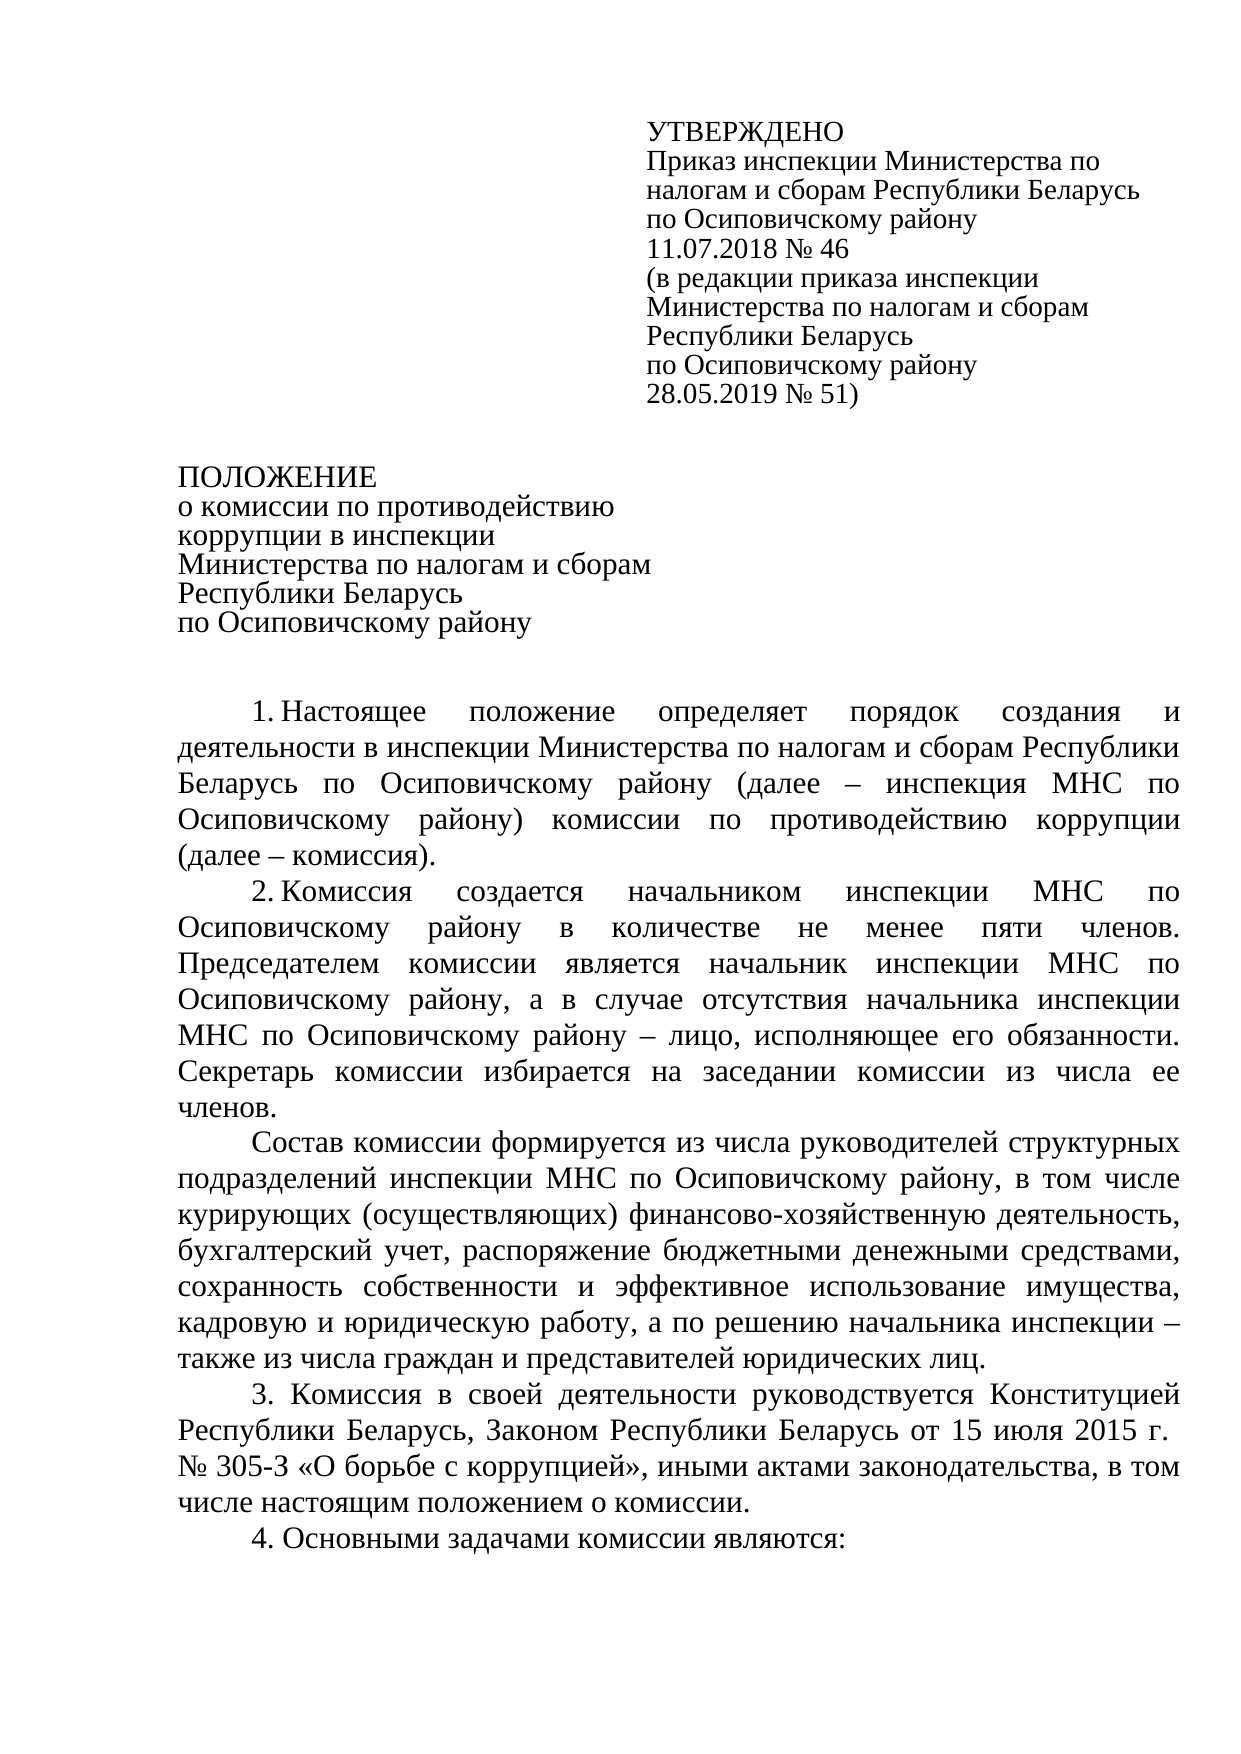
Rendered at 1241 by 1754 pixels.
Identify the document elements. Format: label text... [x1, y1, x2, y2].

text УТВЕРЖДЕНО [646, 118, 1181, 147]
text 3. Комиссия в своей деятельности руководствуется Конституцией Республики Беларусь, Законом Республики Беларусь от 15 июля 2015 г. № 305-З «О борьбе с коррупцией», иными актами законодательства, в том числе настоящим положением о комиссии. [177, 1375, 1181, 1519]
text 2. Комиссия создается начальником инспекции МНС по Осиповичскому району в количестве не менее пяти членов. Председателем комиссии является начальник инспекции МНС по Осиповичскому району, а в случае отсутствия начальника инспекции МНС по Осиповичскому району – лицо, исполняющее его обязанности. Секретарь комиссии избирается на заседании комиссии из числа ее членов. [177, 872, 1181, 1124]
text по Осиповичскому району [646, 351, 1219, 381]
text 11.07.2018 № 46 [646, 235, 1219, 264]
text по Осиповичскому району [177, 609, 1181, 639]
text коррупции в инспекции [177, 522, 1181, 551]
list Настоящее положение определяет порядок создания и деятельности в инспекции Министерства по налогам и сборам Республики Беларусь по Осиповичскому району (далее – инспекция МНС по Осиповичскому району) комиссии по противодействию коррупции (далее – комиссия). [177, 692, 1181, 872]
text Приказ инспекции Министерства по [646, 147, 1219, 176]
text (в редакции приказа инспекции Министерства по налогам и сборам [646, 264, 1219, 322]
text Положение [177, 464, 1181, 493]
text 4. Основными задачами комиссии являются: [177, 1519, 1181, 1555]
text Республики Беларусь [646, 322, 1219, 351]
text о комиссии по противодействию [177, 493, 1181, 522]
text 28.05.2019 № 51) [646, 381, 1219, 410]
text Республики Беларусь [177, 580, 1181, 609]
text налогам и сборам Республики Беларусь [646, 176, 1219, 206]
text Министерства по налогам и сборам [177, 551, 1181, 580]
text Состав комиссии формируется из числа руководителей структурных подразделений инспекции МНС по Осиповичскому району, в том числе курирующих (осуществляющих) финансово-хозяйственную деятельность, бухгалтерский учет, распоряжение бюджетными денежными средствами, сохранность собственности и эффективное использование имущества, кадровую и юридическую работу, а по решению начальника инспекции – также из числа граждан и представителей юридических лиц. [177, 1124, 1181, 1375]
text по Осиповичскому району [646, 206, 1219, 235]
